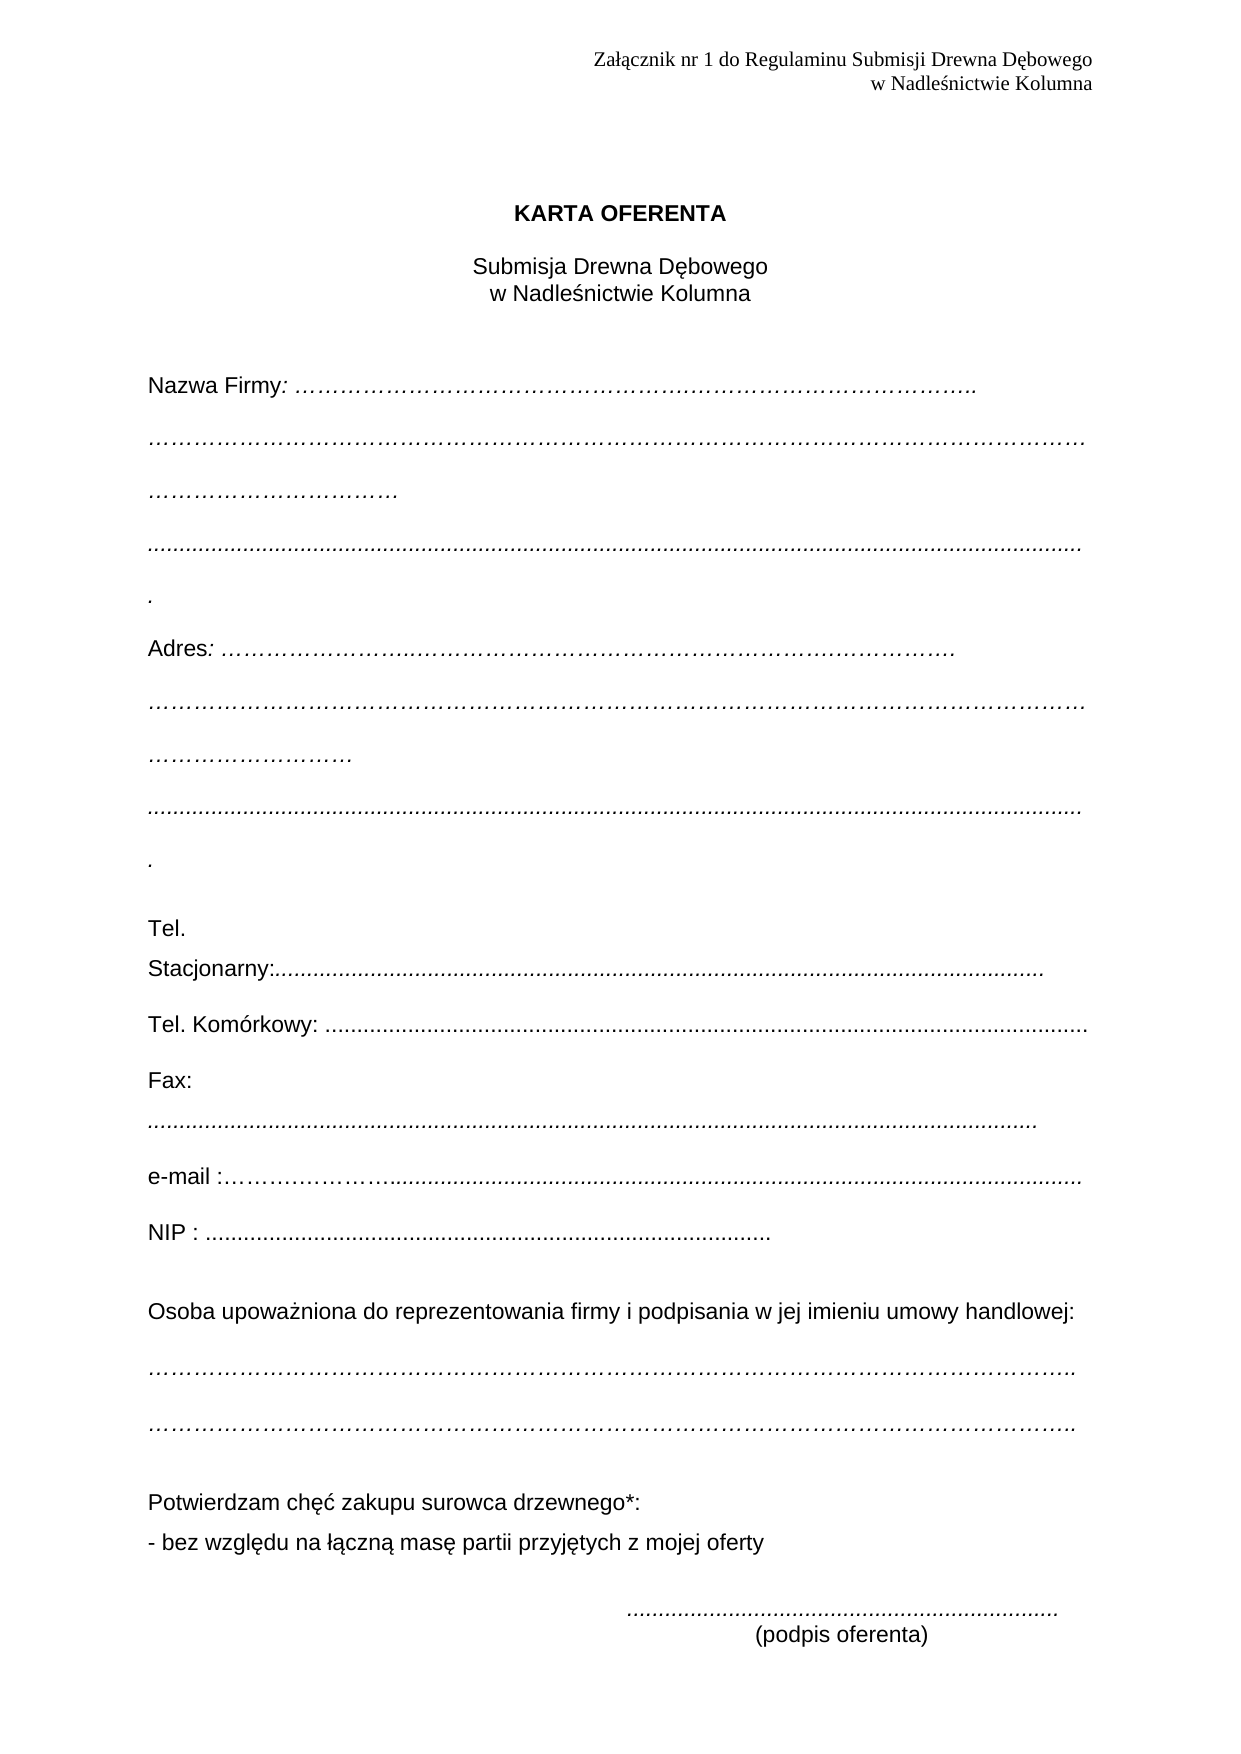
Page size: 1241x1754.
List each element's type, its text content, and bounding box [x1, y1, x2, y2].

text .................................................................... [591, 1594, 1092, 1621]
text .................................................................................................................................................... [148, 530, 1092, 609]
text w Nadleśnictwie Kolumna [148, 279, 1092, 306]
text ………………………………………………………………………………………………………….. [148, 1354, 1092, 1380]
text ………………………………………………………………………………………………………….. [148, 1410, 1092, 1437]
text e-mail :……….…………............................................................................................................. [148, 1163, 1092, 1189]
text Fax: ............................................................................................................................................ [148, 1067, 1092, 1133]
text Potwierdzam chęć zakupu surowca drzewnego*: [148, 1489, 1092, 1516]
text Submisja Drewna Dębowego [148, 253, 1092, 279]
text Nazwa Firmy: …………………………………………….………………………………..………………………………………………………………………………………………………………………………………… [148, 372, 1092, 503]
text Adres: ……………………..……………………………………………….…………….…………………………………………………………………………………………………………………………………… [148, 635, 1092, 767]
text .................................................................................................................................................... [148, 793, 1092, 872]
text Tel. Komórkowy: ........................................................................................................................ [148, 1011, 1092, 1037]
text Osoba upoważniona do reprezentowania firmy i podpisania w jej imieniu umowy handlowej: [148, 1298, 1092, 1324]
text - bez względu na łączną masę partii przyjętych z mojej oferty [148, 1529, 1092, 1555]
text Tel. Stacjonarny:......................................................................................................................... [148, 915, 1092, 981]
text KARTA OFERENTA [148, 200, 1092, 227]
text NIP : ......................................................................................... [148, 1219, 1092, 1245]
text (podpis oferenta) [591, 1621, 1092, 1647]
